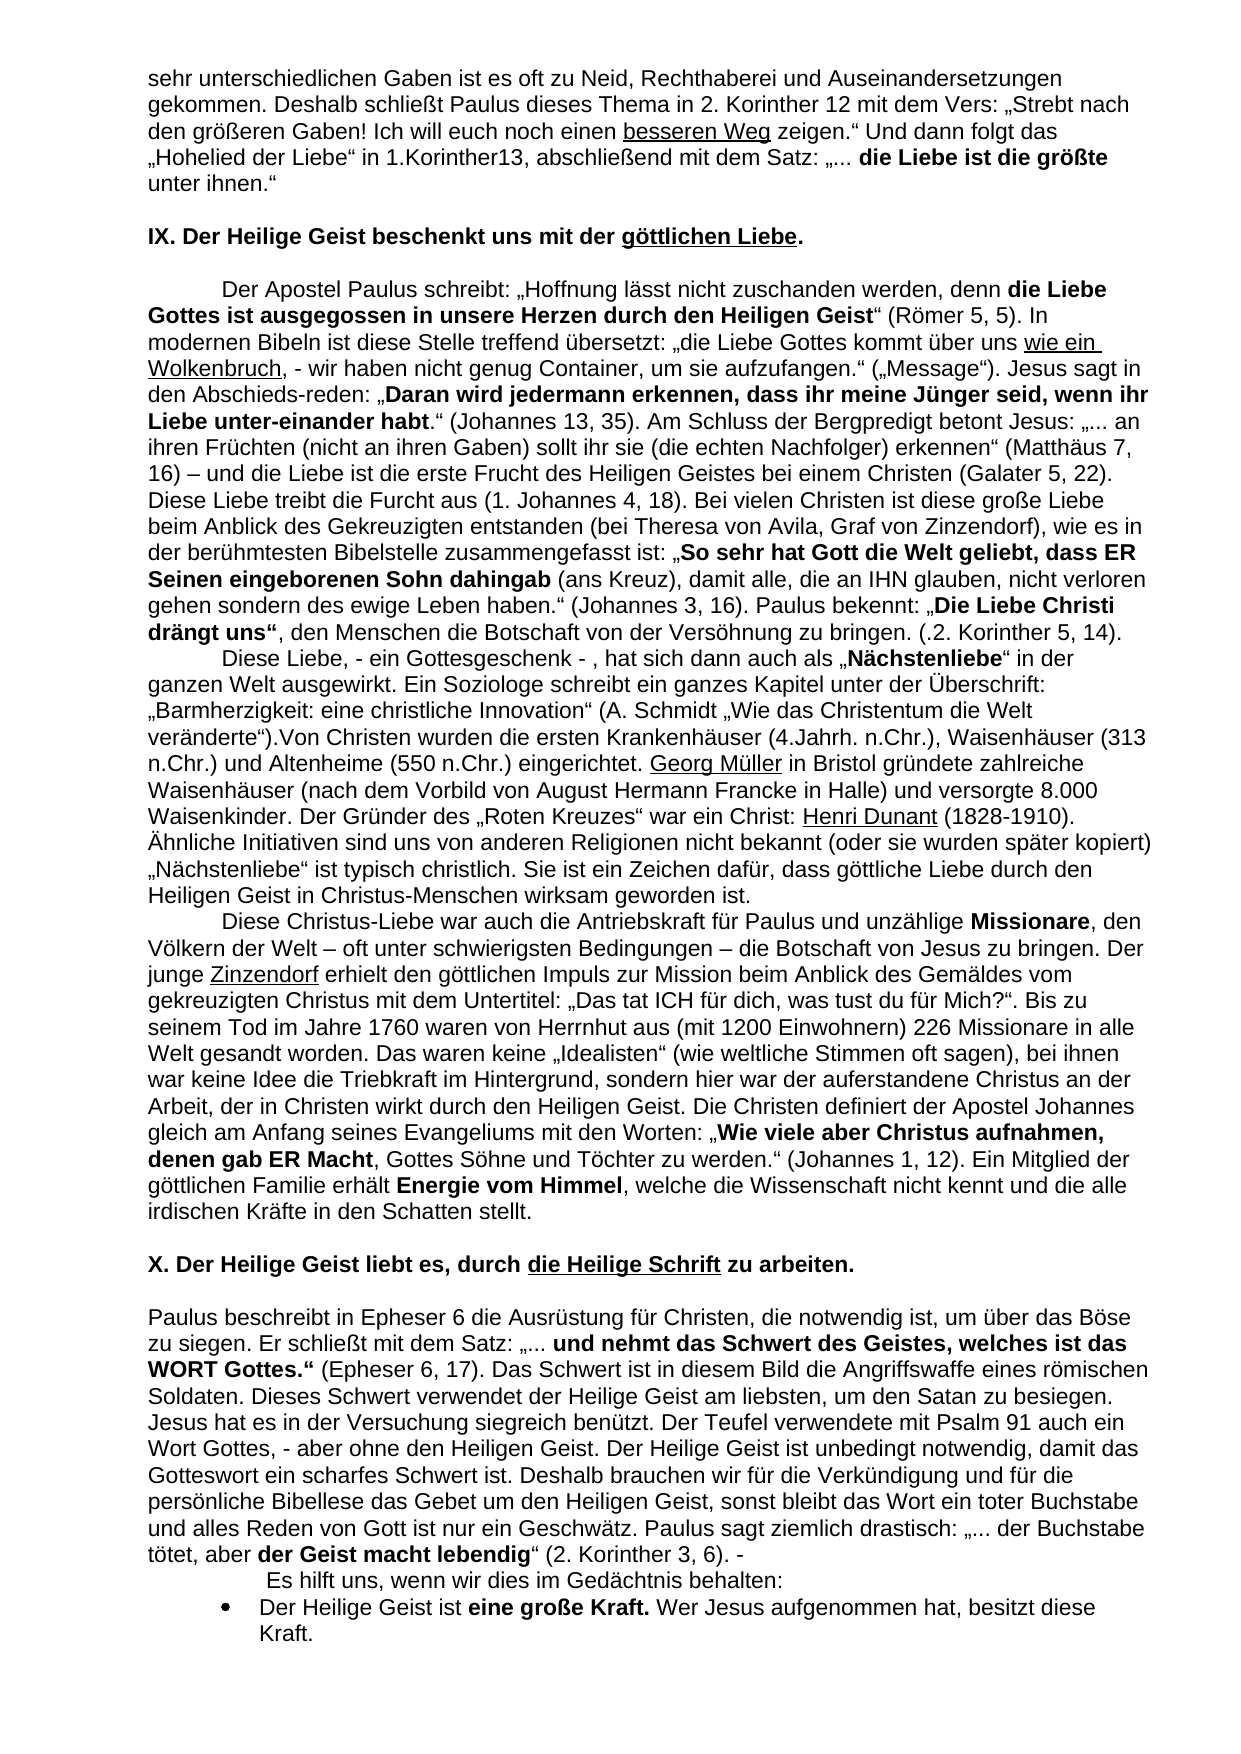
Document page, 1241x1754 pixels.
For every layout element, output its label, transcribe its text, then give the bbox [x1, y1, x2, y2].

list Der Heilige Geist ist eine große Kraft. Wer Jesus aufgenommen hat, besitzt diese Kraft. [221, 1593, 1152, 1646]
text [148, 65, 1152, 197]
text Der Apostel Paulus schreibt: „Hoffnung lässt nicht zuschanden werden, denn die Liebe Gottes ist ausgegossen in unsere Herzen durch den Heiligen Geist“ (Römer 5, 5). In modernen Bibeln ist diese Stelle treffend übersetzt: „die Liebe Gottes kommt über uns wie ein Wolkenbruch, - wir haben nicht genug Container, um sie aufzufangen.“ („Message“). Jesus sagt in den Abschieds-reden: „Daran wird jedermann erkennen, dass ihr meine Jünger seid, wenn ihr Liebe unter-einander habt.“ (Johannes 13, 35). Am Schluss der Bergpredigt betont Jesus: „... an ihren Früchten (nicht an ihren Gaben) sollt ihr sie (die echten Nachfolger) erkennen“ (Matthäus 7, 16) – und die Liebe ist die erste Frucht des Heiligen Geistes bei einem Christen (Galater 5, 22). Diese Liebe treibt die Furcht aus (1. Johannes 4, 18). Bei vielen Christen ist diese große Liebe beim Anblick des Gekreuzigten entstanden (bei Theresa von Avila, Graf von Zinzendorf), wie es in der berühmtesten Bibelstelle zusammengefasst ist: „So sehr hat Gott die Welt geliebt, dass ER Seinen eingeborenen Sohn dahingab (ans Kreuz), damit alle, die an IHN glauben, nicht verloren gehen sondern des ewige Leben haben.“ (Johannes 3, 16). Paulus bekennt: „Die Liebe Christi drängt uns“, den Menschen die Botschaft von der Versöhnung zu bringen. (.2. Korinther 5, 14). [148, 276, 1152, 645]
text Paulus beschreibt in Epheser 6 die Ausrüstung für Christen, die notwendig ist, um über das Böse zu siegen. Er schließt mit dem Satz: „... und nehmt das Schwert des Geistes, welches ist das WORT Gottes.“ (Epheser 6, 17). Das Schwert ist in diesem Bild die Angriffswaffe eines römischen Soldaten. Dieses Schwert verwendet der Heilige Geist am liebsten, um den Satan zu besiegen. Jesus hat es in der Versuchung siegreich benützt. Der Teufel verwendete mit Psalm 91 auch ein Wort Gottes, - aber ohne den Heiligen Geist. Der Heilige Geist ist unbedingt notwendig, damit das Gotteswort ein scharfes Schwert ist. Deshalb brauchen wir für die Verkündigung und für die persönliche Bibellese das Gebet um den Heiligen Geist, sonst bleibt das Wort ein toter Buchstabe und alles Reden von Gott ist nur ein Geschwätz. Paulus sagt ziemlich drastisch: „... der Buchstabe tötet, aber der Geist macht lebendig“ (2. Korinther 3, 6). - [148, 1304, 1152, 1567]
text IX. Der Heilige Geist beschenkt uns mit der göttlichen Liebe. [148, 223, 1152, 249]
text X. Der Heilige Geist liebt es, durch die Heilige Schrift zu arbeiten. [148, 1251, 1152, 1277]
text Es hilft uns, wenn wir dies im Gedächtnis behalten: [148, 1567, 1152, 1593]
text Diese Liebe, - ein Gottesgeschenk - , hat sich dann auch als „Nächstenliebe“ in der ganzen Welt ausgewirkt. Ein Soziologe schreibt ein ganzes Kapitel unter der Überschrift: „Barmherzigkeit: eine christliche Innovation“ (A. Schmidt „Wie das Christentum die Welt veränderte“).Von Christen wurden die ersten Krankenhäuser (4.Jahrh. n.Chr.), Waisenhäuser (313 n.Chr.) und Altenheime (550 n.Chr.) eingerichtet. Georg Müller in Bristol gründete zahlreiche Waisenhäuser (nach dem Vorbild von August Hermann Francke in Halle) und versorgte 8.000 Waisenkinder. Der Gründer des „Roten Kreuzes“ war ein Christ: Henri Dunant (1828-1910). Ähnliche Initiativen sind uns von anderen Religionen nicht bekannt (oder sie wurden später kopiert) „Nächstenliebe“ ist typisch christlich. Sie ist ein Zeichen dafür, dass göttliche Liebe durch den Heiligen Geist in Christus-Menschen wirksam geworden ist. [148, 645, 1152, 908]
text Diese Christus-Liebe war auch die Antriebskraft für Paulus und unzählige Missionare, den Völkern der Welt – oft unter schwierigsten Bedingungen – die Botschaft von Jesus zu bringen. Der junge Zinzendorf erhielt den göttlichen Impuls zur Mission beim Anblick des Gemäldes vom gekreuzigten Christus mit dem Untertitel: „Das tat ICH für dich, was tust du für Mich?“. Bis zu seinem Tod im Jahre 1760 waren von Herrnhut aus (mit 1200 Einwohnern) 226 Missionare in alle Welt gesandt worden. Das waren keine „Idealisten“ (wie weltliche Stimmen oft sagen), bei ihnen war keine Idee die Triebkraft im Hintergrund, sondern hier war der auferstandene Christus an der Arbeit, der in Christen wirkt durch den Heiligen Geist. Die Christen definiert der Apostel Johannes gleich am Anfang seines Evangeliums mit den Worten: „Wie viele aber Christus aufnahmen, denen gab ER Macht, Gottes Söhne und Töchter zu werden.“ (Johannes 1, 12). Ein Mitglied der göttlichen Familie erhält Energie vom Himmel, welche die Wissenschaft nicht kennt und die alle irdischen Kräfte in den Schatten stellt. [148, 908, 1152, 1224]
